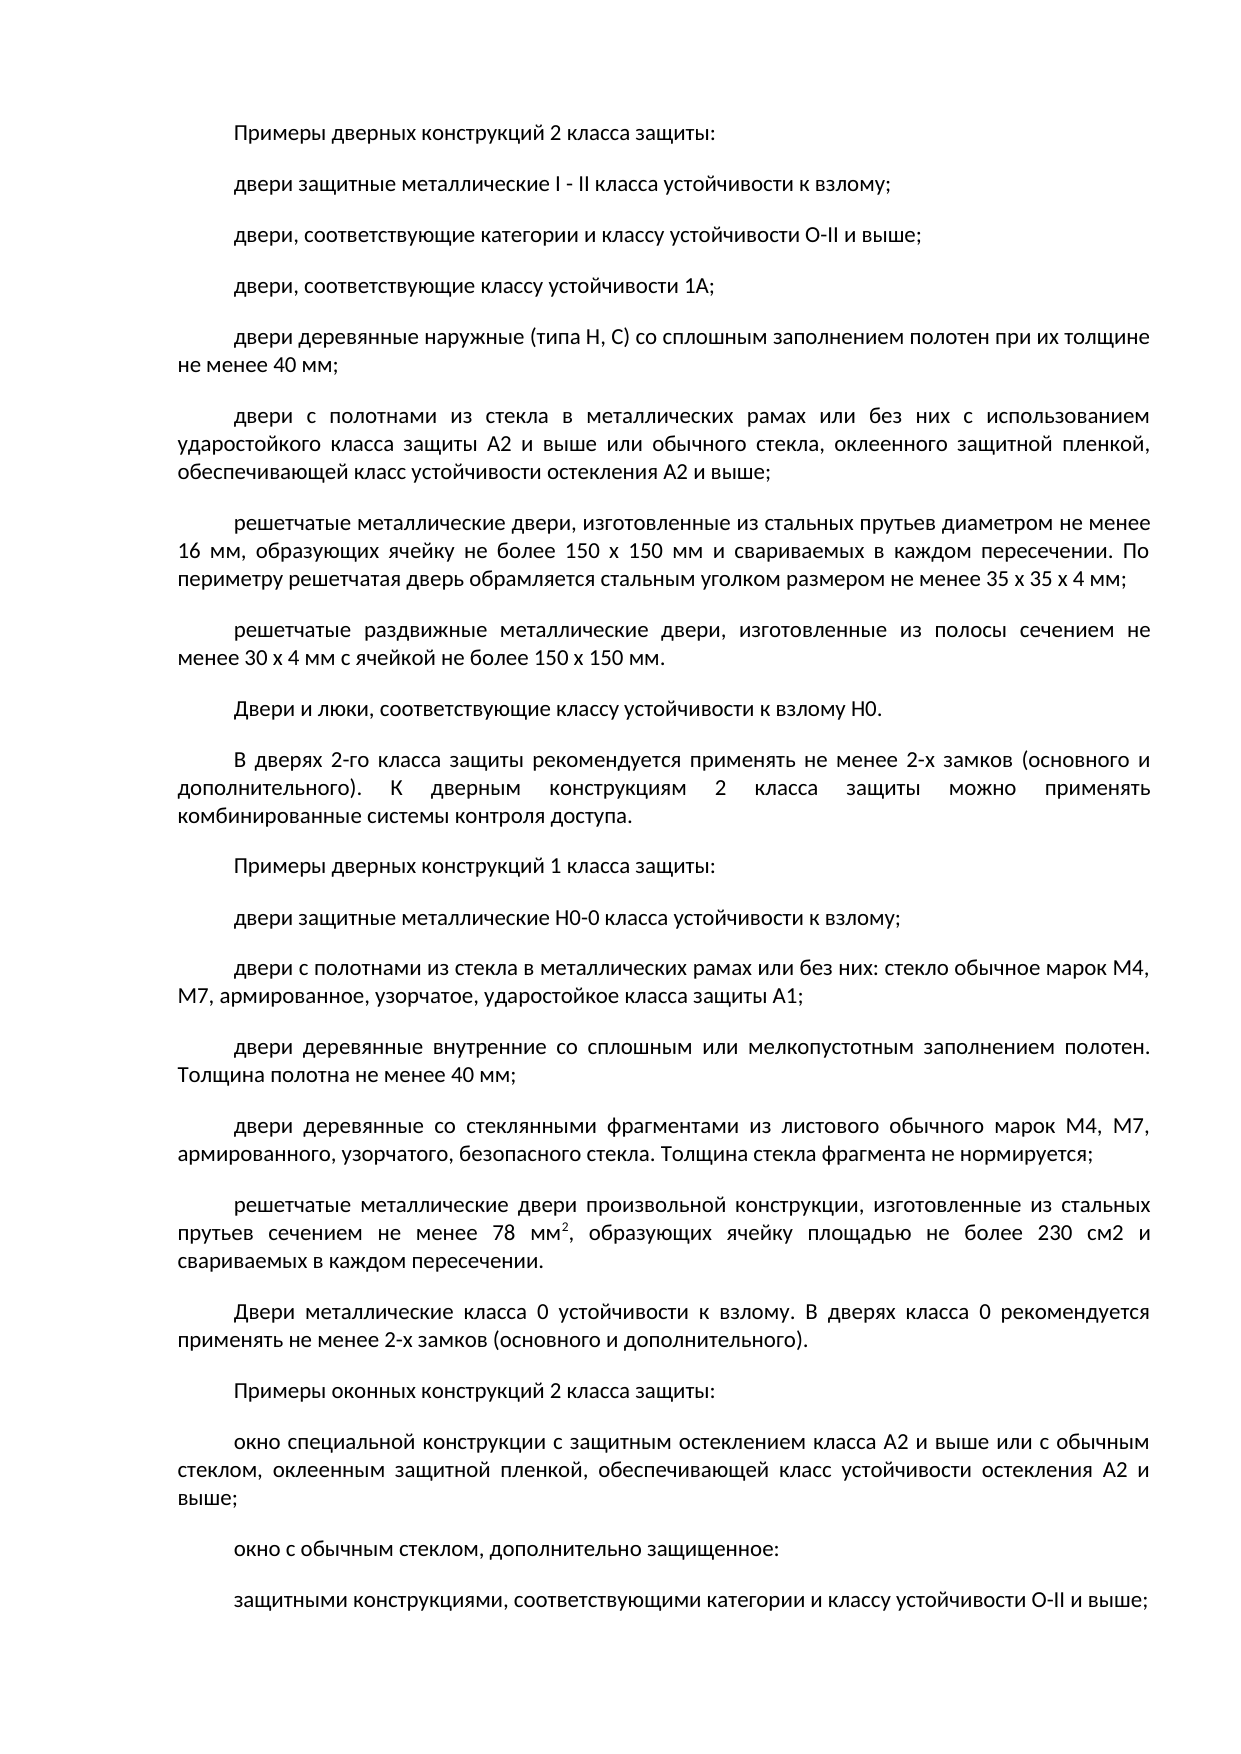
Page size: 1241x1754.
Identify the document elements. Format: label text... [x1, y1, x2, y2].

text решетчатые раздвижные металлические двери, изготовленные из полосы сечением не менее 30 x 4 мм с ячейкой не более 150 x 150 мм. [177, 615, 1152, 671]
text Примеры дверных конструкций 2 класса защиты: [177, 118, 1152, 146]
text окно с обычным стеклом, дополнительно защищенное: [177, 1534, 1152, 1562]
text Двери металлические класса 0 устойчивости к взлому. В дверях класса 0 рекомендуется применять не менее 2-х замков (основного и дополнительного). [177, 1297, 1152, 1353]
text двери деревянные внутренние со сплошным или мелкопустотным заполнением полотен. Толщина полотна не менее 40 мм; [177, 1032, 1152, 1088]
text решетчатые металлические двери, изготовленные из стальных прутьев диаметром не менее 16 мм, образующих ячейку не более 150 x 150 мм и свариваемых в каждом пересечении. По периметру решетчатая дверь обрамляется стальным уголком размером не менее 35 x 35 x 4 мм; [177, 508, 1152, 592]
text двери, соответствующие классу устойчивости 1А; [177, 271, 1152, 299]
text двери защитные металлические Н0-0 класса устойчивости к взлому; [177, 903, 1152, 931]
text В дверях 2-го класса защиты рекомендуется применять не менее 2-х замков (основного и дополнительного). К дверным конструкциям 2 класса защиты можно применять комбинированные системы контроля доступа. [177, 745, 1152, 829]
text решетчатые металлические двери произвольной конструкции, изготовленные из стальных прутьев сечением не менее 78 мм2, образующих ячейку площадью не более 230 см2 и свариваемых в каждом пересечении. [177, 1190, 1152, 1274]
text защитными конструкциями, соответствующими категории и классу устойчивости О-II и выше; [177, 1585, 1152, 1613]
text окно специальной конструкции с защитным остеклением класса А2 и выше или с обычным стеклом, оклеенным защитной пленкой, обеспечивающей класс устойчивости остекления А2 и выше; [177, 1427, 1152, 1511]
text Двери и люки, соответствующие классу устойчивости к взлому Н0. [177, 694, 1152, 722]
text двери с полотнами из стекла в металлических рамах или без них с использованием ударостойкого класса защиты А2 и выше или обычного стекла, оклеенного защитной пленкой, обеспечивающей класс устойчивости остекления А2 и выше; [177, 401, 1152, 485]
text двери деревянные со стеклянными фрагментами из листового обычного марок М4, М7, армированного, узорчатого, безопасного стекла. Толщина стекла фрагмента не нормируется; [177, 1111, 1152, 1167]
text двери деревянные наружные (типа Н, С) со сплошным заполнением полотен при их толщине не менее 40 мм; [177, 322, 1152, 378]
text Примеры дверных конструкций 1 класса защиты: [177, 852, 1152, 880]
text Примеры оконных конструкций 2 класса защиты: [177, 1376, 1152, 1404]
text двери защитные металлические I - II класса устойчивости к взлому; [177, 169, 1152, 197]
text двери с полотнами из стекла в металлических рамах или без них: стекло обычное марок М4, М7, армированное, узорчатое, ударостойкое класса защиты А1; [177, 953, 1152, 1009]
text двери, соответствующие категории и классу устойчивости О-II и выше; [177, 220, 1152, 248]
